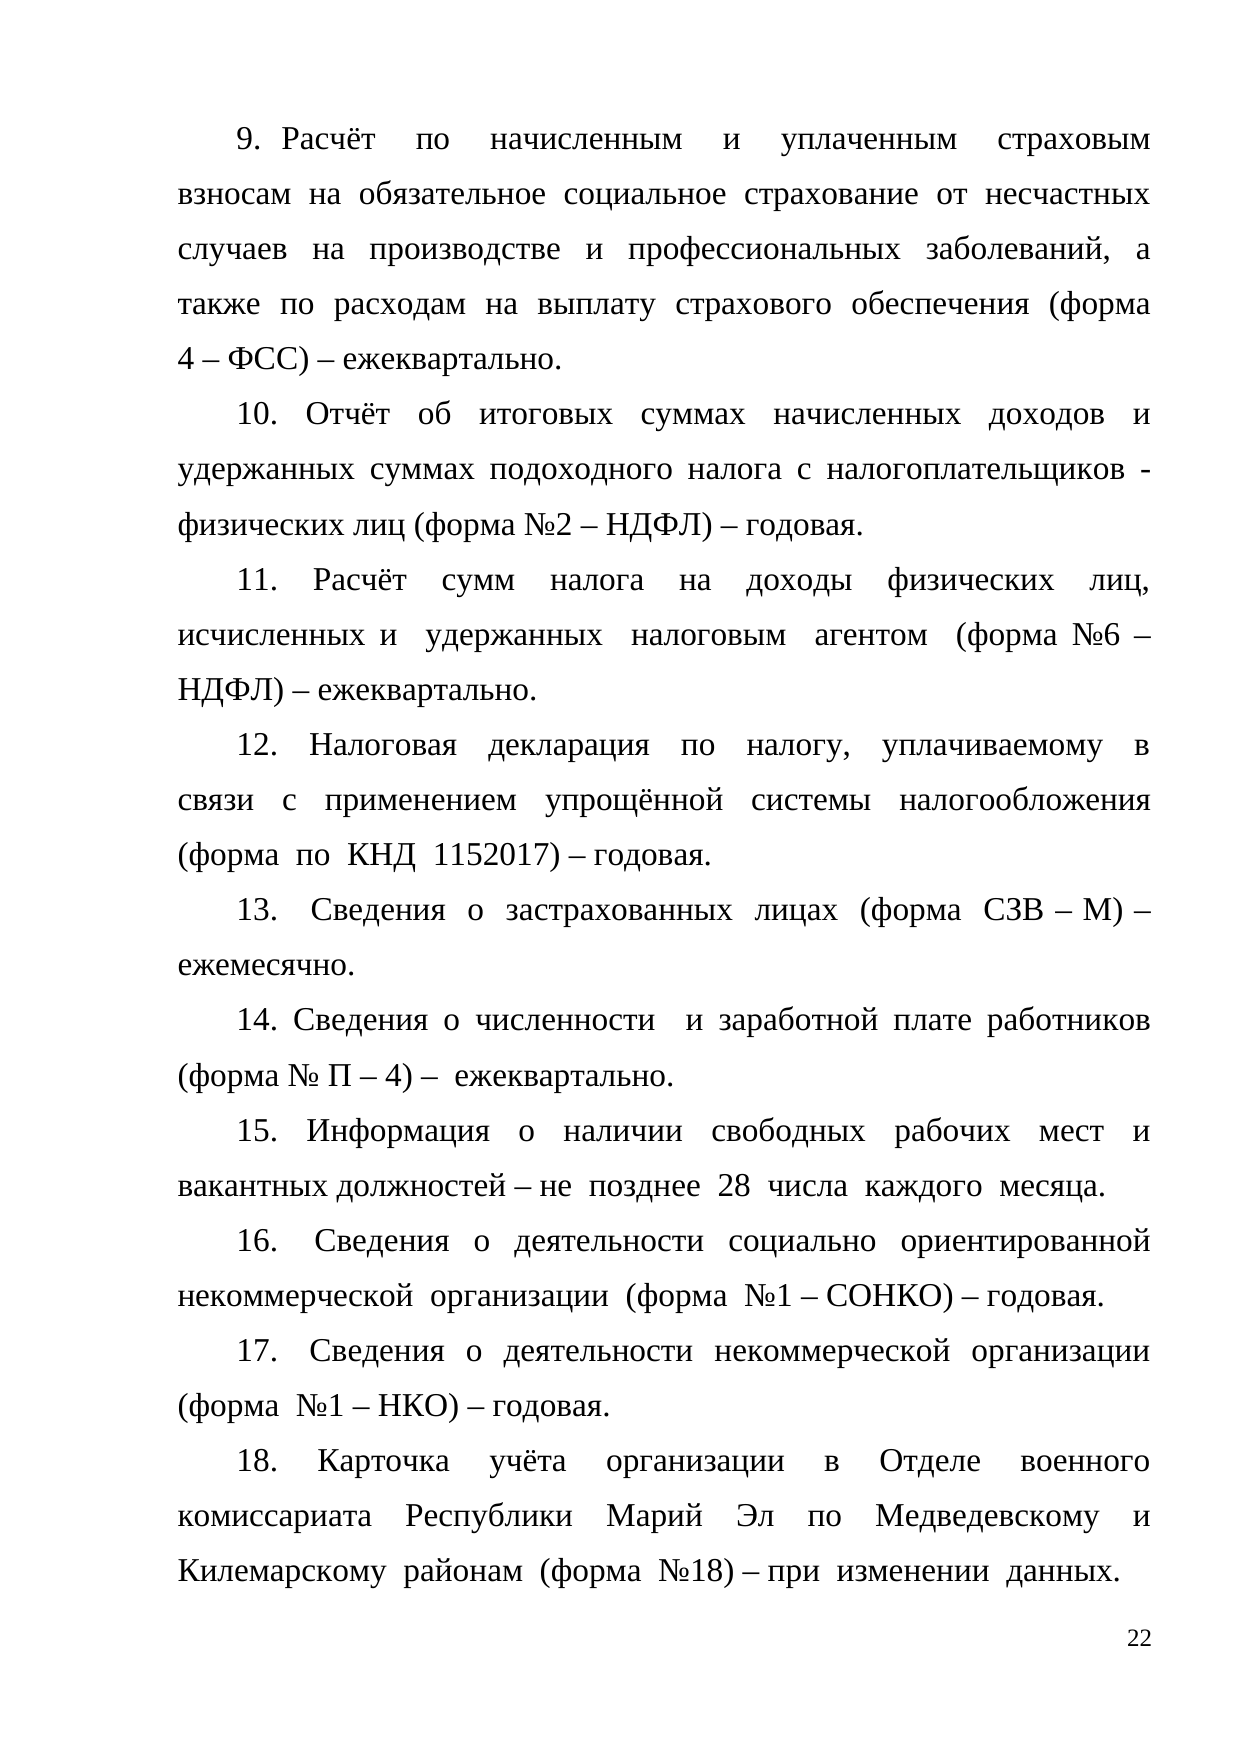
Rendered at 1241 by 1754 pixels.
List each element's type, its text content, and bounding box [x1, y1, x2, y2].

text 15. Информация о наличии свободных рабочих мест и вакантных должностей – не позднее 28 числа каждого месяца. [177, 1110, 1152, 1220]
text 13. Сведения о застрахованных лицах (форма СЗВ – М) – ежемесячно. [177, 889, 1152, 1000]
text 18. Карточка учёта организации в Отделе военного комиссариата Республики Марий Эл по Медведевскому и Килемарскому районам (форма №18) – при изменении данных. [177, 1441, 1152, 1606]
text 17. Сведения о деятельности некоммерческой организации (форма №1 – НКО) – годовая. [177, 1330, 1152, 1441]
text 14. Сведения о численности и заработной плате работников (форма № П – 4) – ежеквартально. [177, 1000, 1152, 1110]
text 12. Налоговая декларация по налогу, уплачиваемому в связи с применением упрощённой системы налогообложения (форма по КНД 1152017) – годовая. [177, 724, 1152, 889]
text 16. Сведения о деятельности социально ориентированной некоммерческой организации (форма №1 – СОНКО) – годовая. [177, 1220, 1152, 1330]
text 10. Отчёт об итоговых суммах начисленных доходов и удержанных суммах подоходного налога с налогоплательщиков - физических лиц (форма №2 – НДФЛ) – годовая. [177, 394, 1152, 559]
text 9. Расчёт по начисленным и уплаченным страховым взносам на обязательное социальное страхование от несчастных случаев на производстве и профессиональных заболеваний, а также по расходам на выплату страхового обеспечения (форма 4 – ФСС) – ежеквартально. [177, 118, 1152, 394]
text 11. Расчёт сумм налога на доходы физических лиц, исчисленных и удержанных налоговым агентом (форма №6 – НДФЛ) – ежеквартально. [177, 559, 1152, 724]
